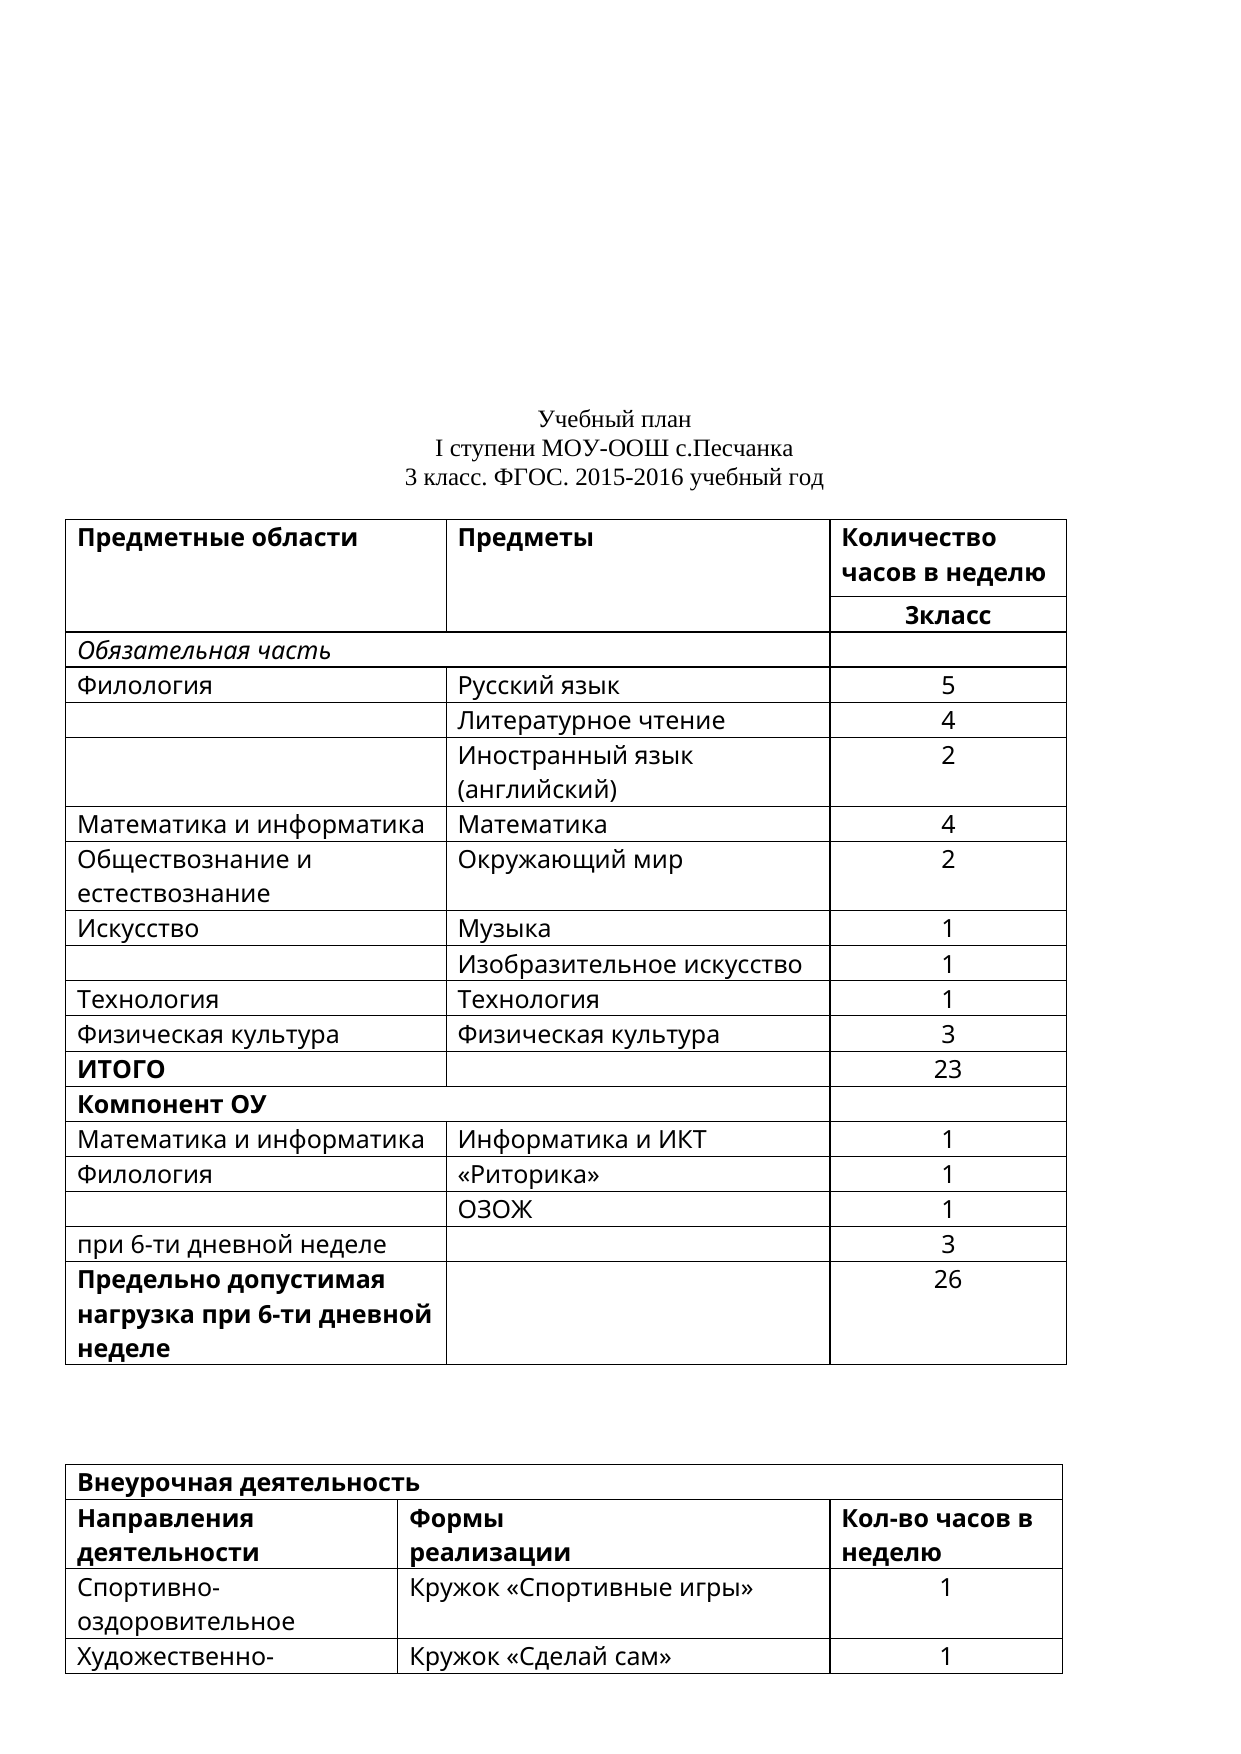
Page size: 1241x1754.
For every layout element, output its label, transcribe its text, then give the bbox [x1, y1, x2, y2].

table_cell Технология [66, 981, 446, 1015]
table_cell Искусство [66, 911, 446, 945]
table_cell 1 [831, 1192, 1066, 1226]
table_cell 3 [831, 1227, 1066, 1261]
table_cell Компонент ОУ [66, 1087, 829, 1121]
table_cell Кружок «Спортивные игры» [398, 1569, 829, 1637]
table_header Внеурочная деятельность [66, 1465, 1062, 1499]
table_cell Кол-во часов в неделю [831, 1500, 1062, 1568]
table_cell 2 [831, 842, 1066, 910]
table_cell 1 [831, 946, 1066, 980]
table_cell Филология [66, 1157, 446, 1191]
table_cell Окружающий мир [447, 842, 829, 910]
table_cell ИТОГО [66, 1052, 446, 1086]
table_cell Обязательная часть [66, 633, 829, 666]
table_cell Математика [447, 807, 829, 841]
table_cell Филология [66, 668, 446, 702]
table_cell 23 [831, 1052, 1066, 1086]
table_cell Направления деятельности [66, 1500, 397, 1568]
table_cell [831, 633, 1066, 666]
table_cell Кружок «Сделай сам» [398, 1639, 829, 1673]
table_cell 1 [831, 981, 1066, 1015]
text I ступени МОУ-ООШ с.Песчанка [77, 433, 1152, 462]
table_cell 1 [831, 1157, 1066, 1191]
text 3 класс. ФГОС. 2015-2016 учебный год [77, 462, 1152, 490]
text Учебный план [77, 404, 1152, 433]
table_cell Предельно допустимая нагрузка при 6-ти дневной неделе [66, 1262, 446, 1364]
table_cell Математика и информатика [66, 1122, 446, 1156]
table_cell [447, 1052, 829, 1086]
table_cell Обществознание и естествознание [66, 842, 446, 910]
table_header Предметы [447, 520, 829, 631]
table_cell 4 [831, 703, 1066, 737]
table_cell 1 [831, 911, 1066, 945]
table_header Предметные области [66, 520, 446, 631]
table_header Количество часов в неделю [831, 520, 1066, 596]
table_cell 1 [831, 1569, 1062, 1637]
table_cell 26 [831, 1262, 1066, 1364]
table_cell Иностранный язык (английский) [447, 738, 829, 806]
table_cell Формы реализации [398, 1500, 829, 1568]
table_cell Русский язык [447, 668, 829, 702]
table_cell 1 [831, 1639, 1062, 1673]
table_cell Изобразительное искусство [447, 946, 829, 980]
table_cell Физическая культура [447, 1016, 829, 1051]
table_cell Физическая культура [66, 1016, 446, 1051]
table_cell [447, 1262, 829, 1364]
table_cell [66, 738, 446, 806]
table_cell 1 [831, 1122, 1066, 1156]
table_cell 2 [831, 738, 1066, 806]
table_cell [66, 703, 446, 737]
table_cell [831, 1087, 1066, 1121]
table_cell ОЗОЖ [447, 1192, 829, 1226]
table_cell [66, 1192, 446, 1226]
table_cell 3 [831, 1016, 1066, 1051]
table_cell 4 [831, 807, 1066, 841]
table_cell 3класс [831, 597, 1066, 631]
table_cell Информатика и ИКТ [447, 1122, 829, 1156]
table_cell при 6-ти дневной неделе [66, 1227, 446, 1261]
table_cell [66, 946, 446, 980]
table_cell Литературное чтение [447, 703, 829, 737]
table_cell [66, 1639, 397, 1673]
table_cell Музыка [447, 911, 829, 945]
table_cell «Риторика» [447, 1157, 829, 1191]
table_cell Спортивно- оздоровительное [66, 1569, 397, 1637]
table_cell Технология [447, 981, 829, 1015]
table_cell [447, 1227, 829, 1261]
table_cell 5 [831, 668, 1066, 702]
table_cell Математика и информатика [66, 807, 446, 841]
